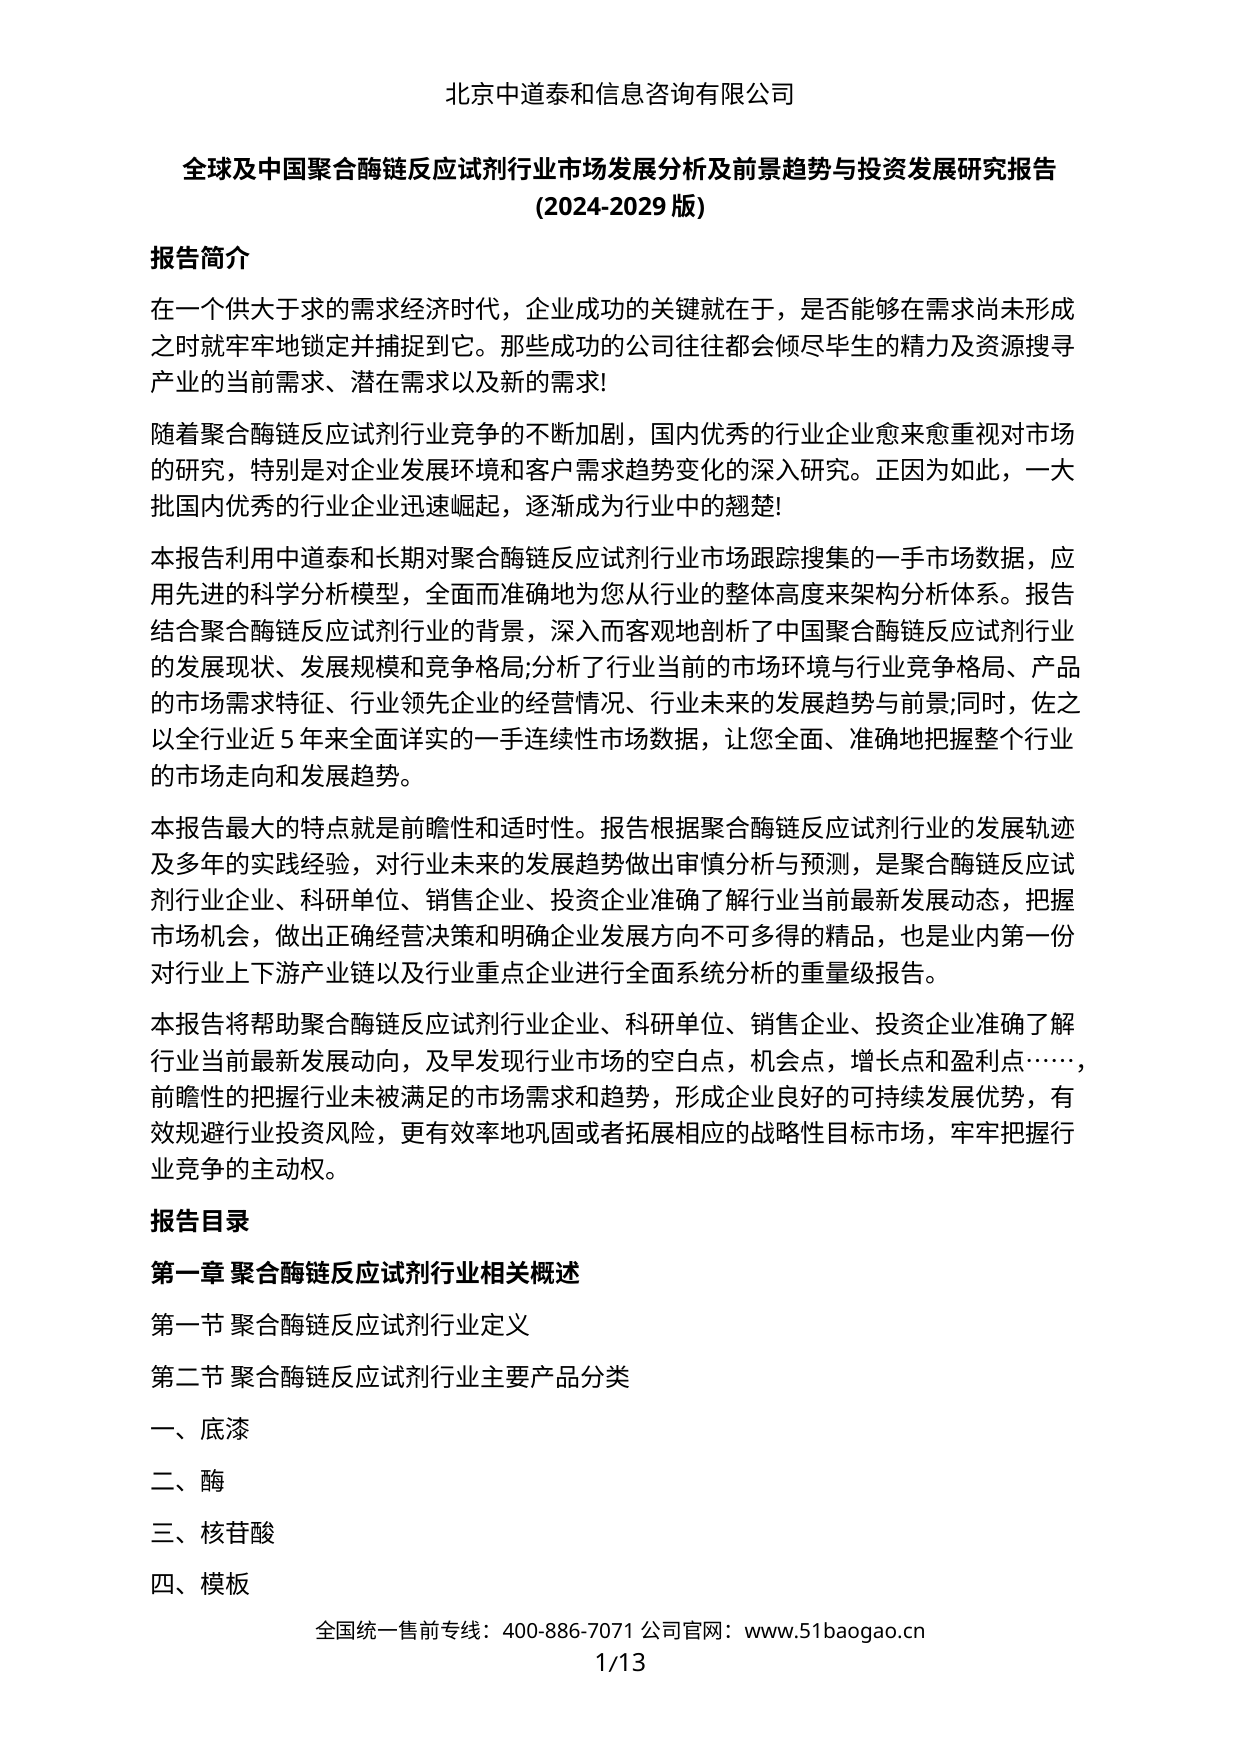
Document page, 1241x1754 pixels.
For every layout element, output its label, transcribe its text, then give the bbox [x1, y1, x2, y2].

text 四、模板 [150, 1565, 1090, 1601]
text 全球及中国聚合酶链反应试剂行业市场发展分析及前景趋势与投资发展研究报告(2024-2029版) [150, 150, 1090, 222]
text 报告简介 [150, 238, 1090, 274]
text 随着聚合酶链反应试剂行业竞争的不断加剧，国内优秀的行业企业愈来愈重视对市场的研究，特别是对企业发展环境和客户需求趋势变化的深入研究。正因为如此，一大批国内优秀的行业企业迅速崛起，逐渐成为行业中的翘楚! [150, 414, 1090, 523]
text 报告目录 [150, 1202, 1090, 1238]
text 第二节 聚合酶链反应试剂行业主要产品分类 [150, 1357, 1090, 1394]
text 三、核苷酸 [150, 1513, 1090, 1549]
text 在一个供大于求的需求经济时代，企业成功的关键就在于，是否能够在需求尚未形成之时就牢牢地锁定并捕捉到它。那些成功的公司往往都会倾尽毕生的精力及资源搜寻产业的当前需求、潜在需求以及新的需求! [150, 290, 1090, 399]
text 第一节 聚合酶链反应试剂行业定义 [150, 1306, 1090, 1342]
text 二、酶 [150, 1461, 1090, 1497]
text 第一章 聚合酶链反应试剂行业相关概述 [150, 1254, 1090, 1290]
text 本报告最大的特点就是前瞻性和适时性。报告根据聚合酶链反应试剂行业的发展轨迹及多年的实践经验，对行业未来的发展趋势做出审慎分析与预测，是聚合酶链反应试剂行业企业、科研单位、销售企业、投资企业准确了解行业当前最新发展动态，把握市场机会，做出正确经营决策和明确企业发展方向不可多得的精品，也是业内第一份对行业上下游产业链以及行业重点企业进行全面系统分析的重量级报告。 [150, 808, 1090, 989]
text 本报告利用中道泰和长期对聚合酶链反应试剂行业市场跟踪搜集的一手市场数据，应用先进的科学分析模型，全面而准确地为您从行业的整体高度来架构分析体系。报告结合聚合酶链反应试剂行业的背景，深入而客观地剖析了中国聚合酶链反应试剂行业的发展现状、发展规模和竞争格局;分析了行业当前的市场环境与行业竞争格局、产品的市场需求特征、行业领先企业的经营情况、行业未来的发展趋势与前景;同时，佐之以全行业近5年来全面详实的一手连续性市场数据，让您全面、准确地把握整个行业的市场走向和发展趋势。 [150, 539, 1090, 792]
text 本报告将帮助聚合酶链反应试剂行业企业、科研单位、销售企业、投资企业准确了解行业当前最新发展动向，及早发现行业市场的空白点，机会点，增长点和盈利点……，前瞻性的把握行业未被满足的市场需求和趋势，形成企业良好的可持续发展优势，有效规避行业投资风险，更有效率地巩固或者拓展相应的战略性目标市场，牢牢把握行业竞争的主动权。 [150, 1005, 1090, 1186]
text 一、底漆 [150, 1409, 1090, 1446]
